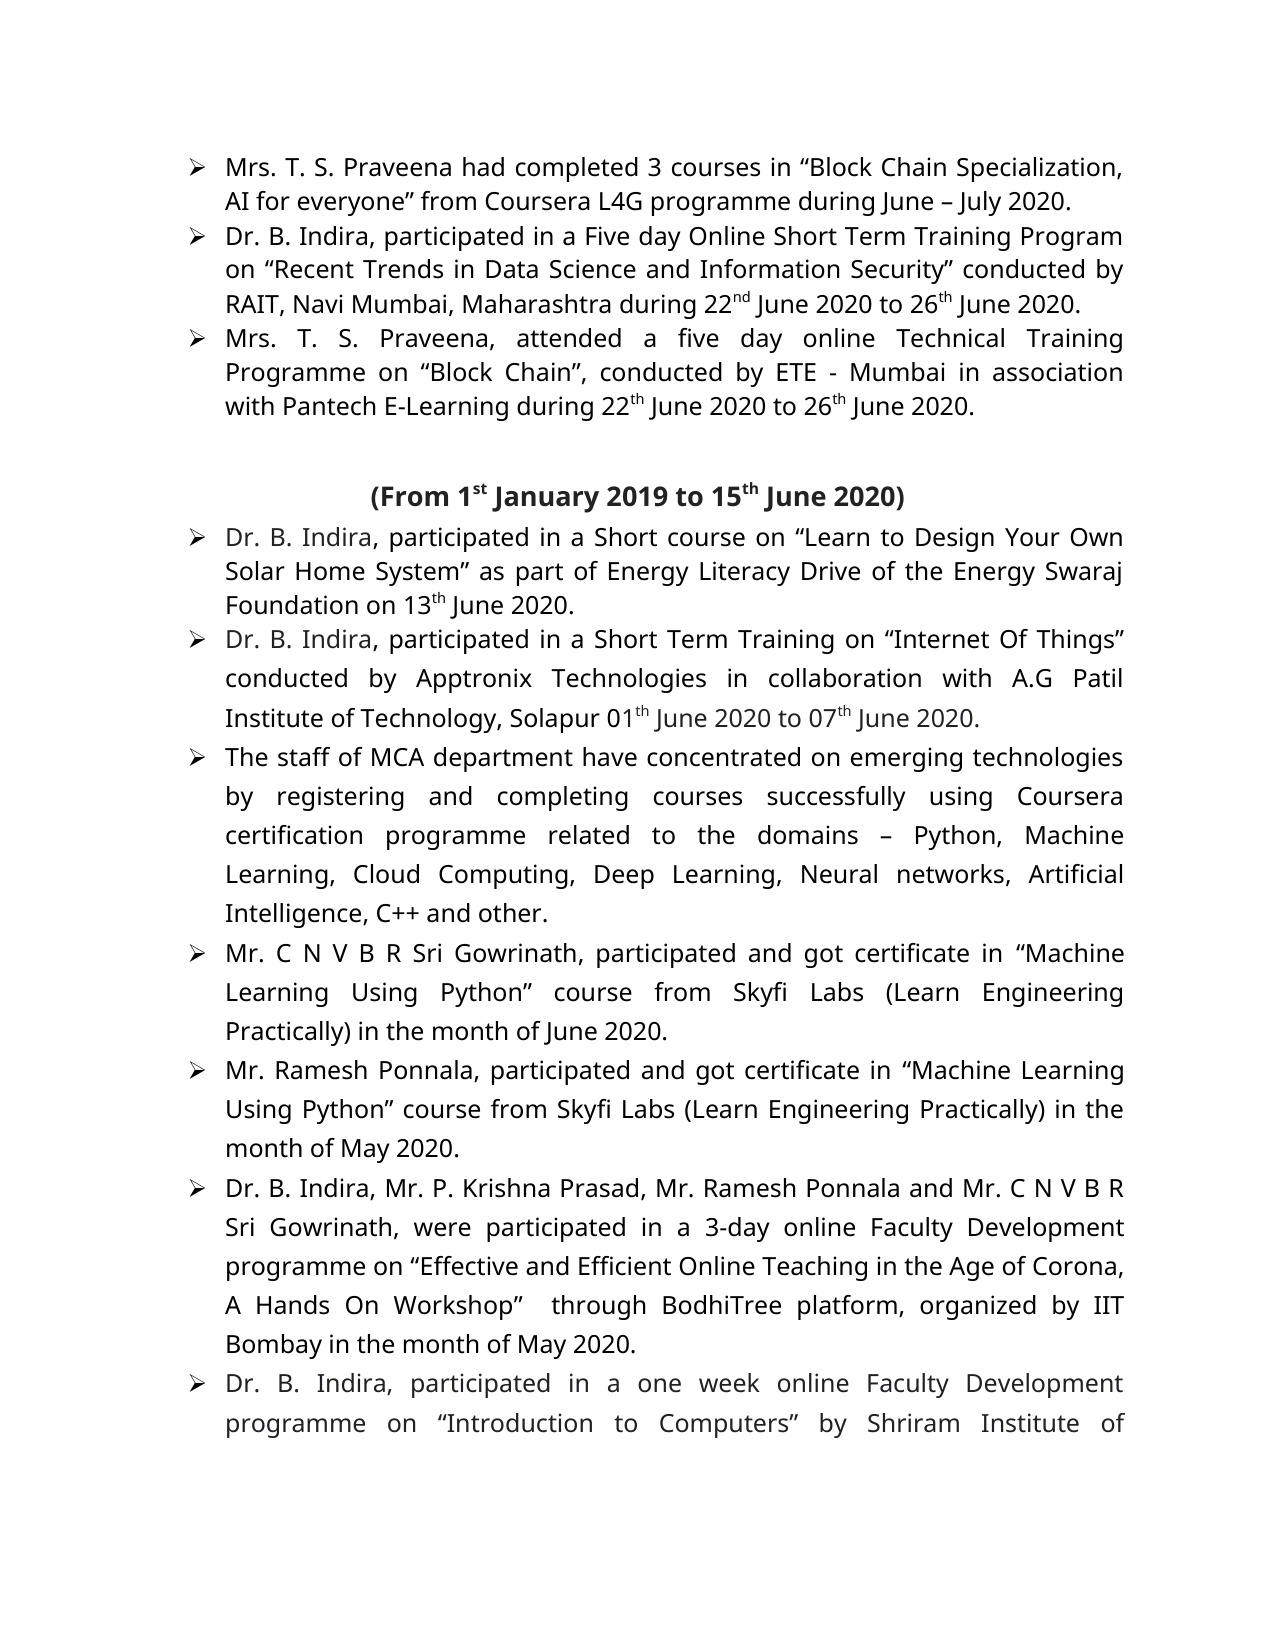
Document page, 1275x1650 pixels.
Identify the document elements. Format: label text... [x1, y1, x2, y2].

list Dr. B. Indira, participated in a Short course on “Learn to Design Your Own Solar Home System” as part of Energy Literacy Drive of the Energy Swaraj Foundation on 13th June 2020. [187, 520, 1125, 622]
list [187, 1366, 1125, 1439]
list The staff of MCA department have concentrated on emerging technologies by registering and completing courses successfully using Coursera certification programme related to the domains – Python, Machine Learning, Cloud Computing, Deep Learning, Neural networks, Artificial Intelligence, C++ and other. [187, 739, 1125, 930]
list Mrs. T. S. Praveena, attended a five day online Technical Training Programme on “Block Chain”, conducted by ETE - Mumbai in association with Pantech E-Learning during 22th June 2020 to 26th June 2020. [187, 320, 1125, 422]
list Dr. B. Indira, Mr. P. Krishna Prasad, Mr. Ramesh Ponnala and Mr. C N V B R Sri Gowrinath, were participated in a 3-day online Faculty Development programme on “Effective and Efficient Online Teaching in the Age of Corona, A Hands On Workshop” through BodhiTree platform, organized by IIT Bombay in the month of May 2020. [187, 1170, 1125, 1361]
list Dr. B. Indira, participated in a Five day Online Short Term Training Program on “Recent Trends in Data Science and Information Security” conducted by RAIT, Navi Mumbai, Maharashtra during 22nd June 2020 to 26th June 2020. [187, 218, 1125, 320]
list Mr. C N V B R Sri Gowrinath, participated and got certificate in “Machine Learning Using Python” course from Skyfi Labs (Learn Engineering Practically) in the month of June 2020. [187, 935, 1125, 1048]
list Dr. B. Indira, participated in a Short Term Training on “Internet Of Things” conducted by Apptronix Technologies in collaboration with A.G Patil Institute of Technology, Solapur 01th June 2020 to 07th June 2020. [187, 622, 1125, 734]
list Mrs. T. S. Praveena had completed 3 courses in “Block Chain Specialization, AI for everyone” from Coursera L4G programme during June – July 2020. [187, 150, 1125, 218]
list Mr. Ramesh Ponnala, participated and got certificate in “Machine Learning Using Python” course from Skyfi Labs (Learn Engineering Practically) in the month of May 2020. [187, 1053, 1125, 1165]
text (From 1st January 2019 to 15th June 2020) [150, 477, 1125, 514]
